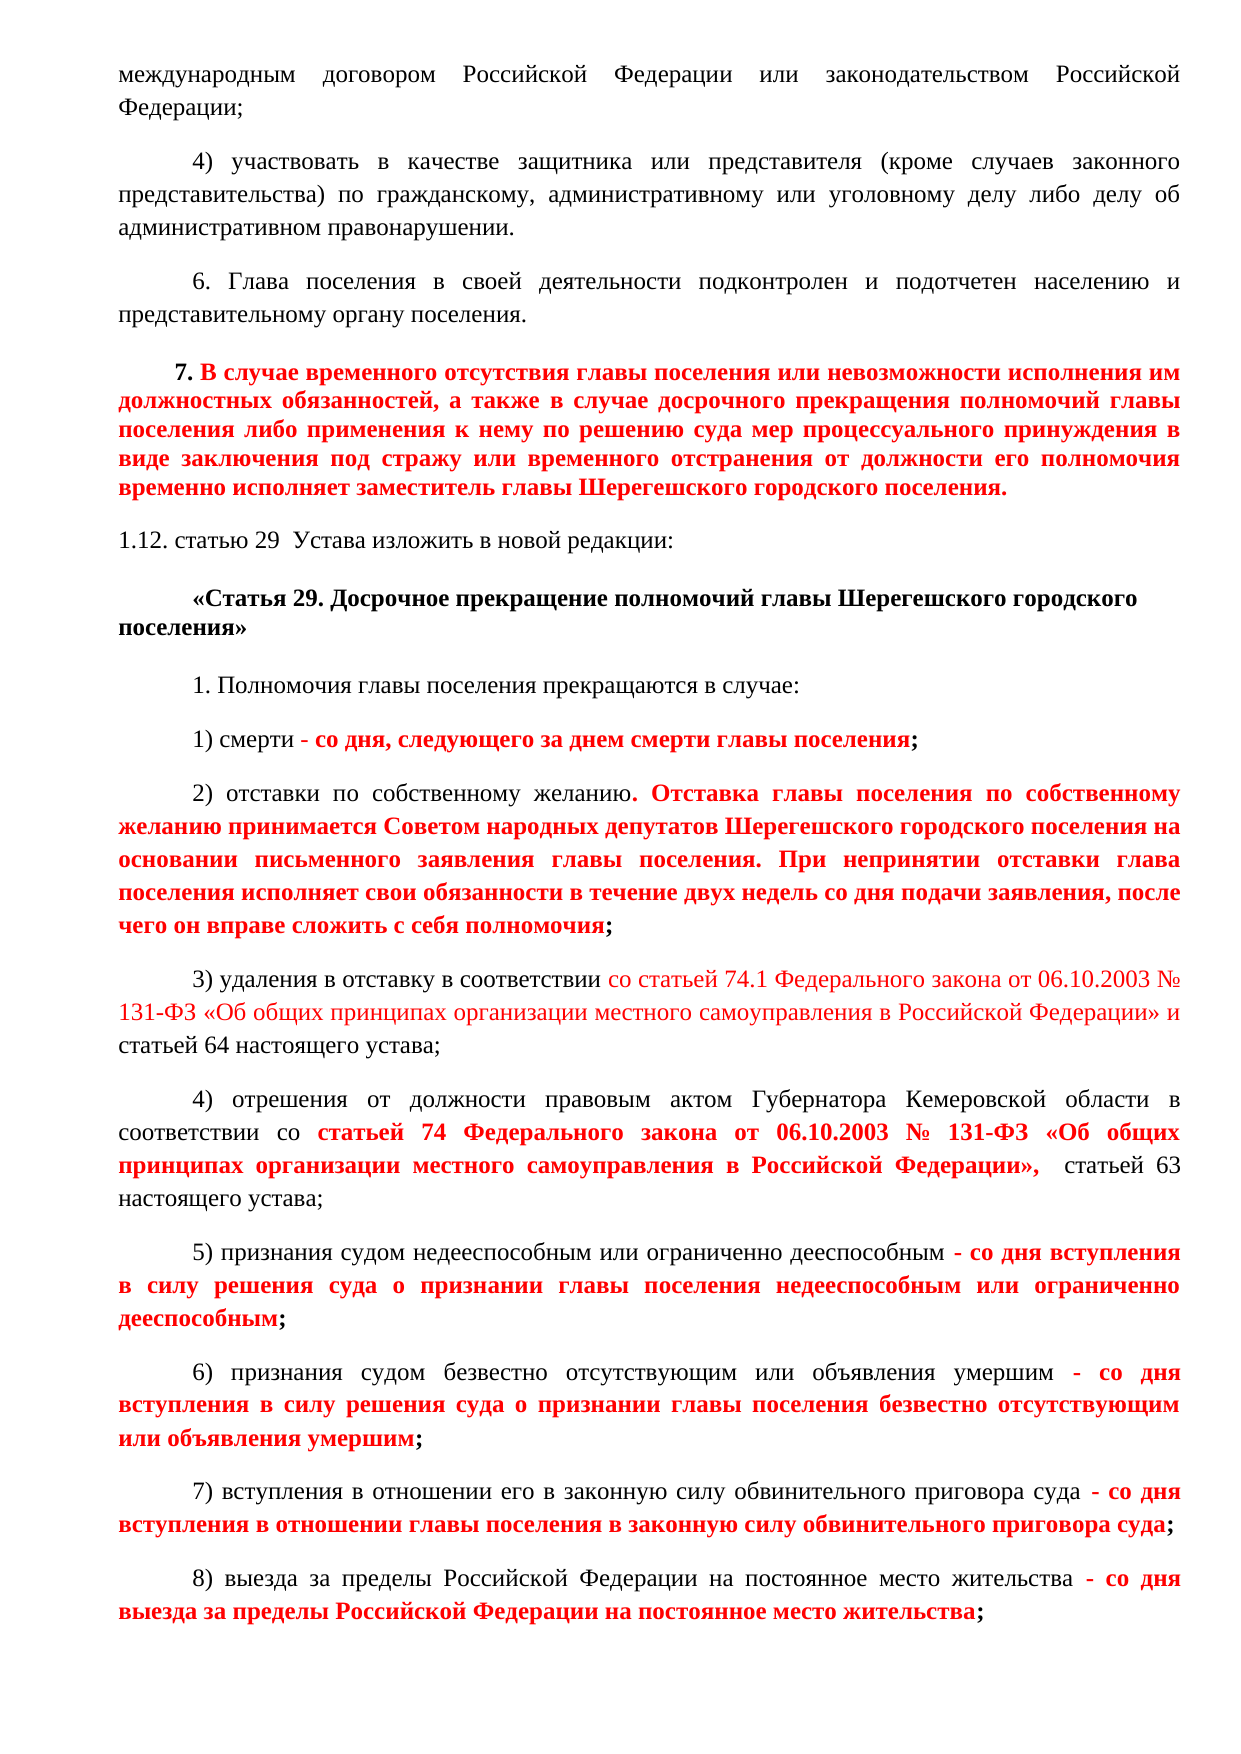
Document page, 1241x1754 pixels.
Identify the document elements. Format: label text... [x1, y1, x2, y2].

text 1. Полномочия главы поселения прекращаются в случае: [118, 670, 1181, 699]
text 5) признания судом недееспособным или ограниченно дееспособным - со дня вступления в силу решения суда о признании главы поселения недееспособным или ограниченно дееспособным; [118, 1237, 1181, 1331]
text 1) смерти - со дня, следующего за днем смерти главы поселения; [118, 724, 1181, 753]
text 4) отрешения от должности правовым актом Губернатора Кемеровской области в соответствии со статьей 74 Федерального закона от 06.10.2003 № 131-ФЗ «Об общих принципах организации местного самоуправления в Российской Федерации», статьей 63 настоящего устава; [118, 1084, 1181, 1212]
text 1.12. статью 29 Устава изложить в новой редакции: [118, 526, 1181, 554]
text 7. В случае временного отсутствия главы поселения или невозможности исполнения им должностных обязанностей, а также в случае досрочного прекращения полномочий главы поселения либо применения к нему по решению суда мер процессуального принуждения в виде заключения под стражу или временного отстранения от должности его полномочия временно исполняет заместитель главы Шерегешского городского поселения. [118, 357, 1181, 501]
text 6. Глава поселения в своей деятельности подконтролен и подотчетен населению и представительному органу поселения. [118, 266, 1181, 328]
text 3) удаления в отставку в соответствии со статьей 74.1 Федерального закона от 06.10.2003 № 131-ФЗ «Об общих принципах организации местного самоуправления в Российской Федерации» и статьей 64 настоящего устава; [118, 964, 1181, 1059]
subtitle «Статья 29. Досрочное прекращение полномочий главы Шерегешского городского поселения» [118, 583, 1181, 641]
text 6) признания судом безвестно отсутствующим или объявления умершим - со дня вступления в силу решения суда о признании главы поселения безвестно отсутствующим или объявления умершим; [118, 1357, 1181, 1451]
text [118, 59, 1181, 121]
text 2) отставки по собственному желанию. Отставка главы поселения по собственному желанию принимается Советом народных депутатов Шерегешского городского поселения на основании письменного заявления главы поселения. При непринятии отставки глава поселения исполняет свои обязанности в течение двух недель со дня подачи заявления, после чего он вправе сложить с себя полномочия; [118, 778, 1181, 939]
text 4) участвовать в качестве защитника или представителя (кроме случаев законного представительства) по гражданскому, административному или уголовному делу либо делу об административном правонарушении. [118, 146, 1181, 241]
text 7) вступления в отношении его в законную силу обвинительного приговора суда - со дня вступления в отношении главы поселения в законную силу обвинительного приговора суда; [118, 1476, 1181, 1538]
text 8) выезда за пределы Российской Федерации на постоянное место жительства - со дня выезда за пределы Российской Федерации на постоянное место жительства; [118, 1563, 1181, 1625]
